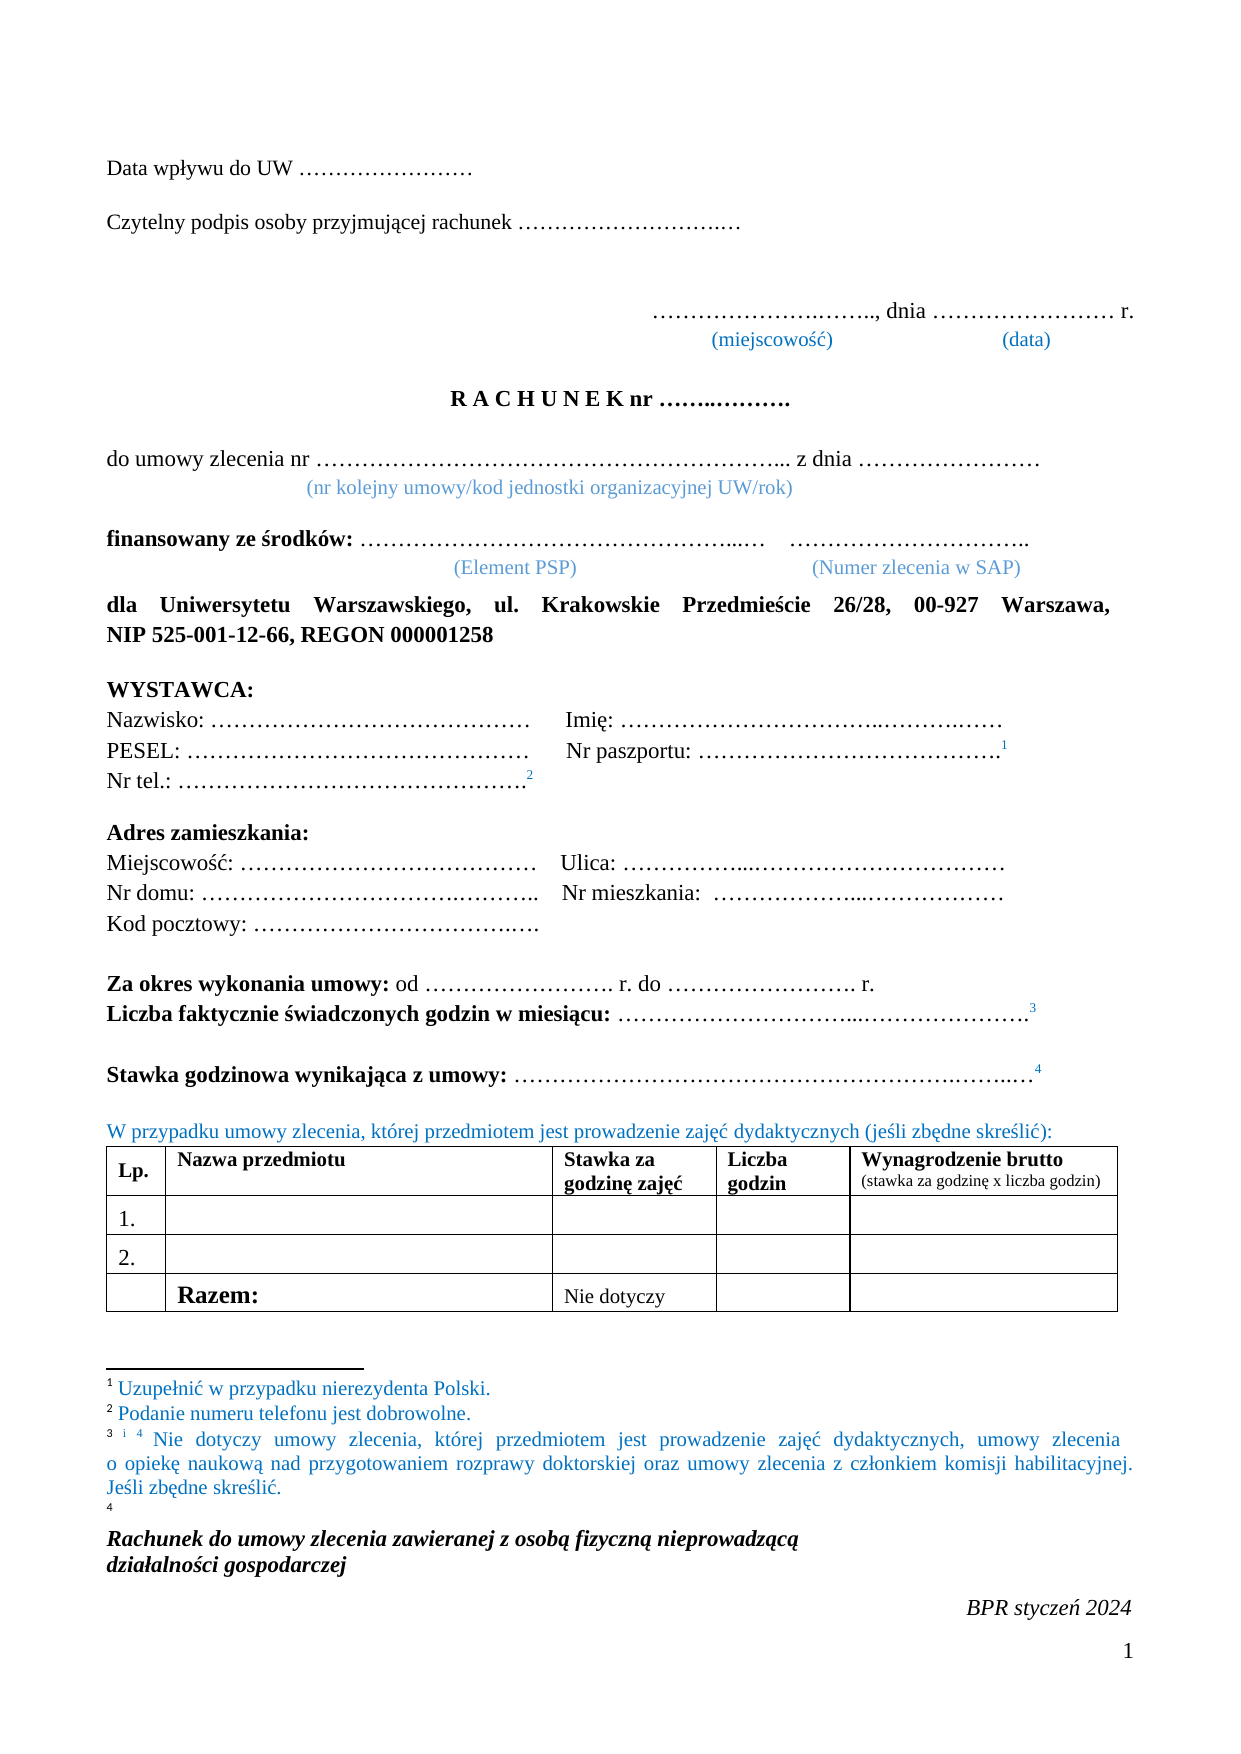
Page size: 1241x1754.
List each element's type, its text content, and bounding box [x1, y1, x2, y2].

text Kod pocztowy: …………………………….…. [106, 910, 1134, 936]
table_header Stawka za godzinę zajęć [553, 1147, 716, 1195]
table_cell Razem: [166, 1274, 552, 1311]
text Adres zamieszkania: [106, 819, 1134, 845]
text Miejscowość: ………………………………… Ulica: ……………...…………………………… [106, 849, 1134, 876]
text Data wpływu do UW …………………… [106, 155, 1134, 180]
text Nr domu: …………………………….……….. Nr mieszkania: ………………...……………… [106, 879, 1134, 906]
text Czytelny podpis osoby przyjmującej rachunek ……………………….… [106, 209, 1134, 234]
table_cell [851, 1274, 1117, 1311]
text finansowany ze środków: …………………………………………...… ………………………….. [106, 525, 1134, 551]
table_cell [553, 1235, 716, 1272]
table_cell [717, 1235, 849, 1272]
table_cell [107, 1274, 165, 1311]
text (nr kolejny umowy/kod jednostki organizacyjnej UW/rok) [106, 475, 1134, 499]
table_cell [717, 1196, 849, 1234]
text ………………….…….., dnia …………………… r. [106, 297, 1134, 323]
table_cell [717, 1274, 849, 1311]
text (miejscowość) (data) [106, 327, 1134, 351]
text R A C H U N E K nr ……..………. [106, 385, 1134, 411]
text PESEL: ……………………………………… Nr paszportu: …………………………………. [106, 737, 1134, 763]
table_header Lp. [107, 1147, 165, 1195]
table_cell [851, 1196, 1117, 1234]
text Nazwisko: …………………………………… Imię: ……………………………..……….…… [106, 706, 1134, 733]
text do umowy zlecenia nr ……………………………………………………... z dnia …………………… [106, 445, 1134, 471]
text W przypadku umowy zlecenia, której przedmiotem jest prowadzenie zajęć dydaktycznych (jeśli zbędne skreślić): [106, 1118, 1134, 1143]
table_header Wynagrodzenie brutto (stawka za godzinę x liczba godzin) [851, 1147, 1117, 1195]
text WYSTAWCA: [106, 676, 1134, 703]
table_cell [851, 1235, 1117, 1272]
table_cell 1. [107, 1196, 165, 1234]
text Liczba faktycznie świadczonych godzin w miesiącu: …………………………...…………………. [106, 1000, 1134, 1027]
table_cell Nie dotyczy [553, 1274, 716, 1311]
text Nr tel.: ………………………………………. [106, 767, 1134, 793]
table_header Liczba godzin [717, 1147, 849, 1195]
table_cell [166, 1196, 552, 1234]
text dla Uniwersytetu Warszawskiego, ul. Krakowskie Przedmieście 26/28, 00-927 Warszawa, NIP 525-001-12-66, REGON 000001258 [106, 591, 1134, 648]
table_cell [553, 1196, 716, 1234]
text Stawka godzinowa wynikająca z umowy: ………………………………………………….……..… [106, 1061, 1134, 1087]
text (Element PSP) (Numer zlecenia w SAP) [328, 555, 1134, 579]
table_cell [166, 1235, 552, 1272]
table_cell 2. [107, 1235, 165, 1272]
table_header Nazwa przedmiotu [166, 1147, 552, 1195]
text Za okres wykonania umowy: od ……………………. r. do ……………………. r. [106, 970, 1134, 996]
